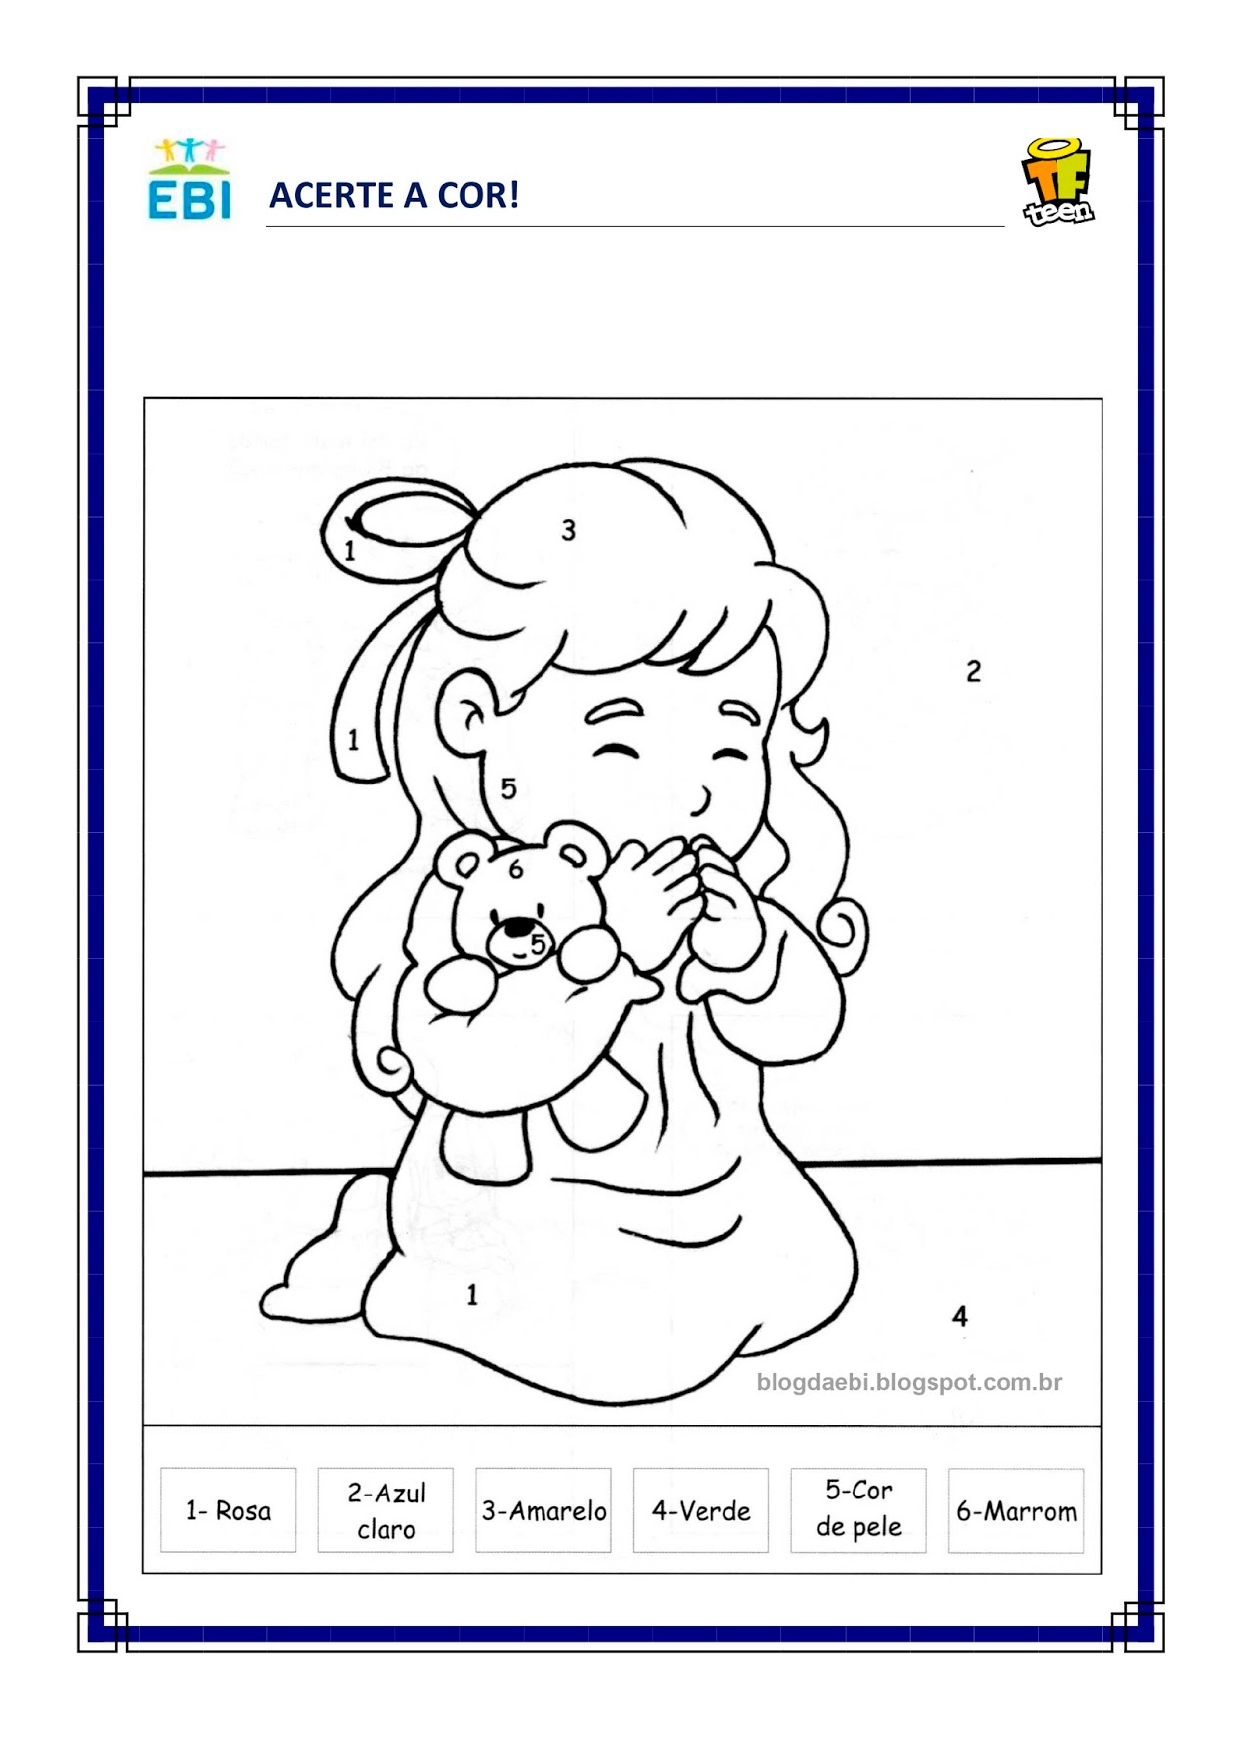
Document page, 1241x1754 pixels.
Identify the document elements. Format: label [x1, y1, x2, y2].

picture [75, 75, 1166, 1654]
